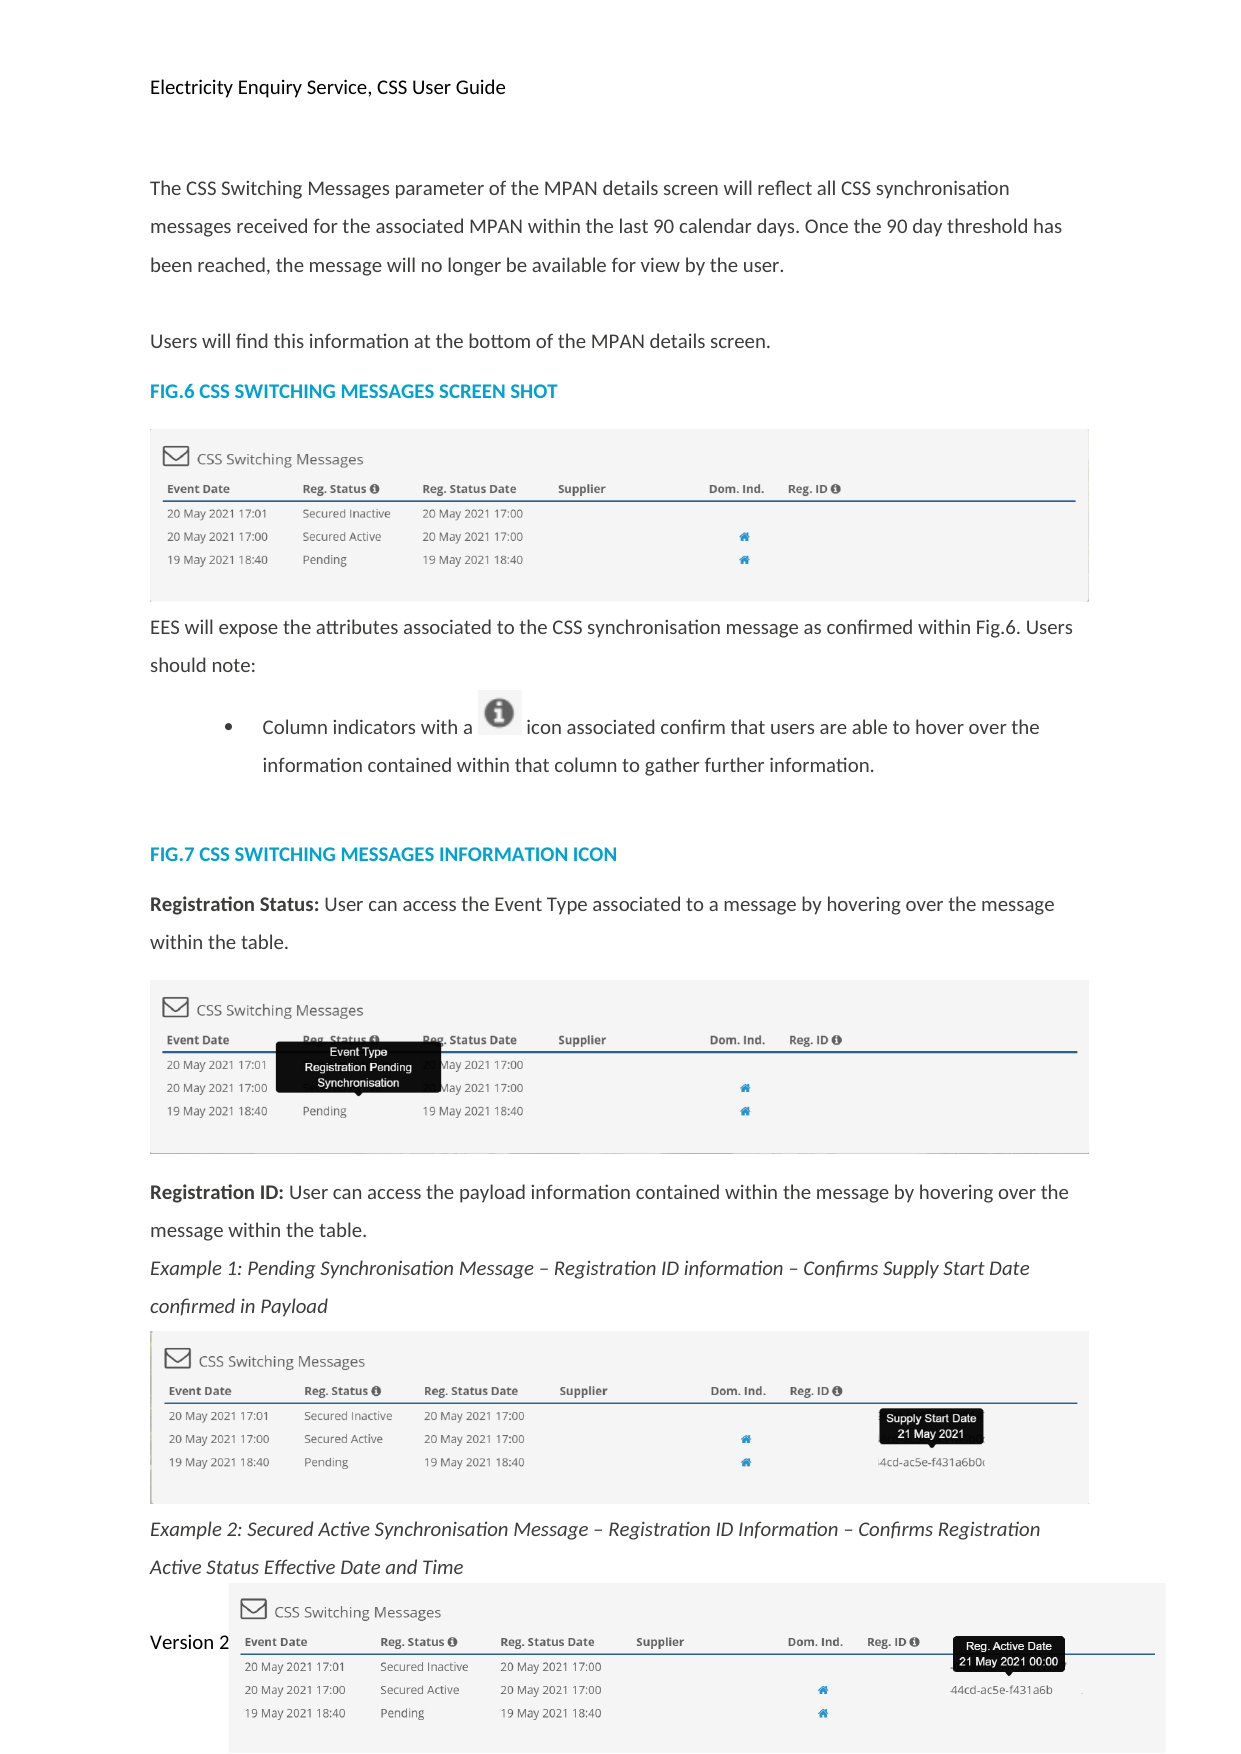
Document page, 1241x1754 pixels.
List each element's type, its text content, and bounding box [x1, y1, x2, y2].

text Example 1: Pending Synchronisation Message – Registration ID information – Confirms Supply Start Date confirmed in Payload [150, 1255, 1090, 1319]
text Registration Status: User can access the Event Type associated to a message by hovering over the message within the table. [150, 891, 1090, 955]
picture [477, 690, 522, 735]
text Registration ID: User can access the payload information contained within the message by hovering over the message within the table. [150, 1179, 1090, 1242]
text EES will expose the attributes associated to the CSS synchronisation message as confirmed within Fig.6. Users should note: [150, 614, 1090, 678]
picture [150, 980, 1090, 1154]
list Column indicators with a icon associated confirm that users are able to hover over the information contained within that column to gather further information. [225, 690, 1090, 777]
picture [228, 1583, 1166, 1752]
subtitle FIG.6 css switching messages screen shot [150, 379, 1090, 404]
subtitle FIG.7 css switching messages information icon [150, 841, 1090, 866]
picture [150, 429, 1090, 602]
text Users will find this information at the bottom of the MPAN details screen. [150, 328, 1090, 353]
text Example 2: Secured Active Synchronisation Message – Registration ID Information – Confirms Registration Active Status Effective Date and Time [150, 1516, 1090, 1580]
text The CSS Switching Messages parameter of the MPAN details screen will reflect all CSS synchronisation messages received for the associated MPAN within the last 90 calendar days. Once the 90 day threshold has been reached, the message will no longer be available for view by the user. [150, 176, 1090, 277]
picture [150, 1331, 1090, 1504]
